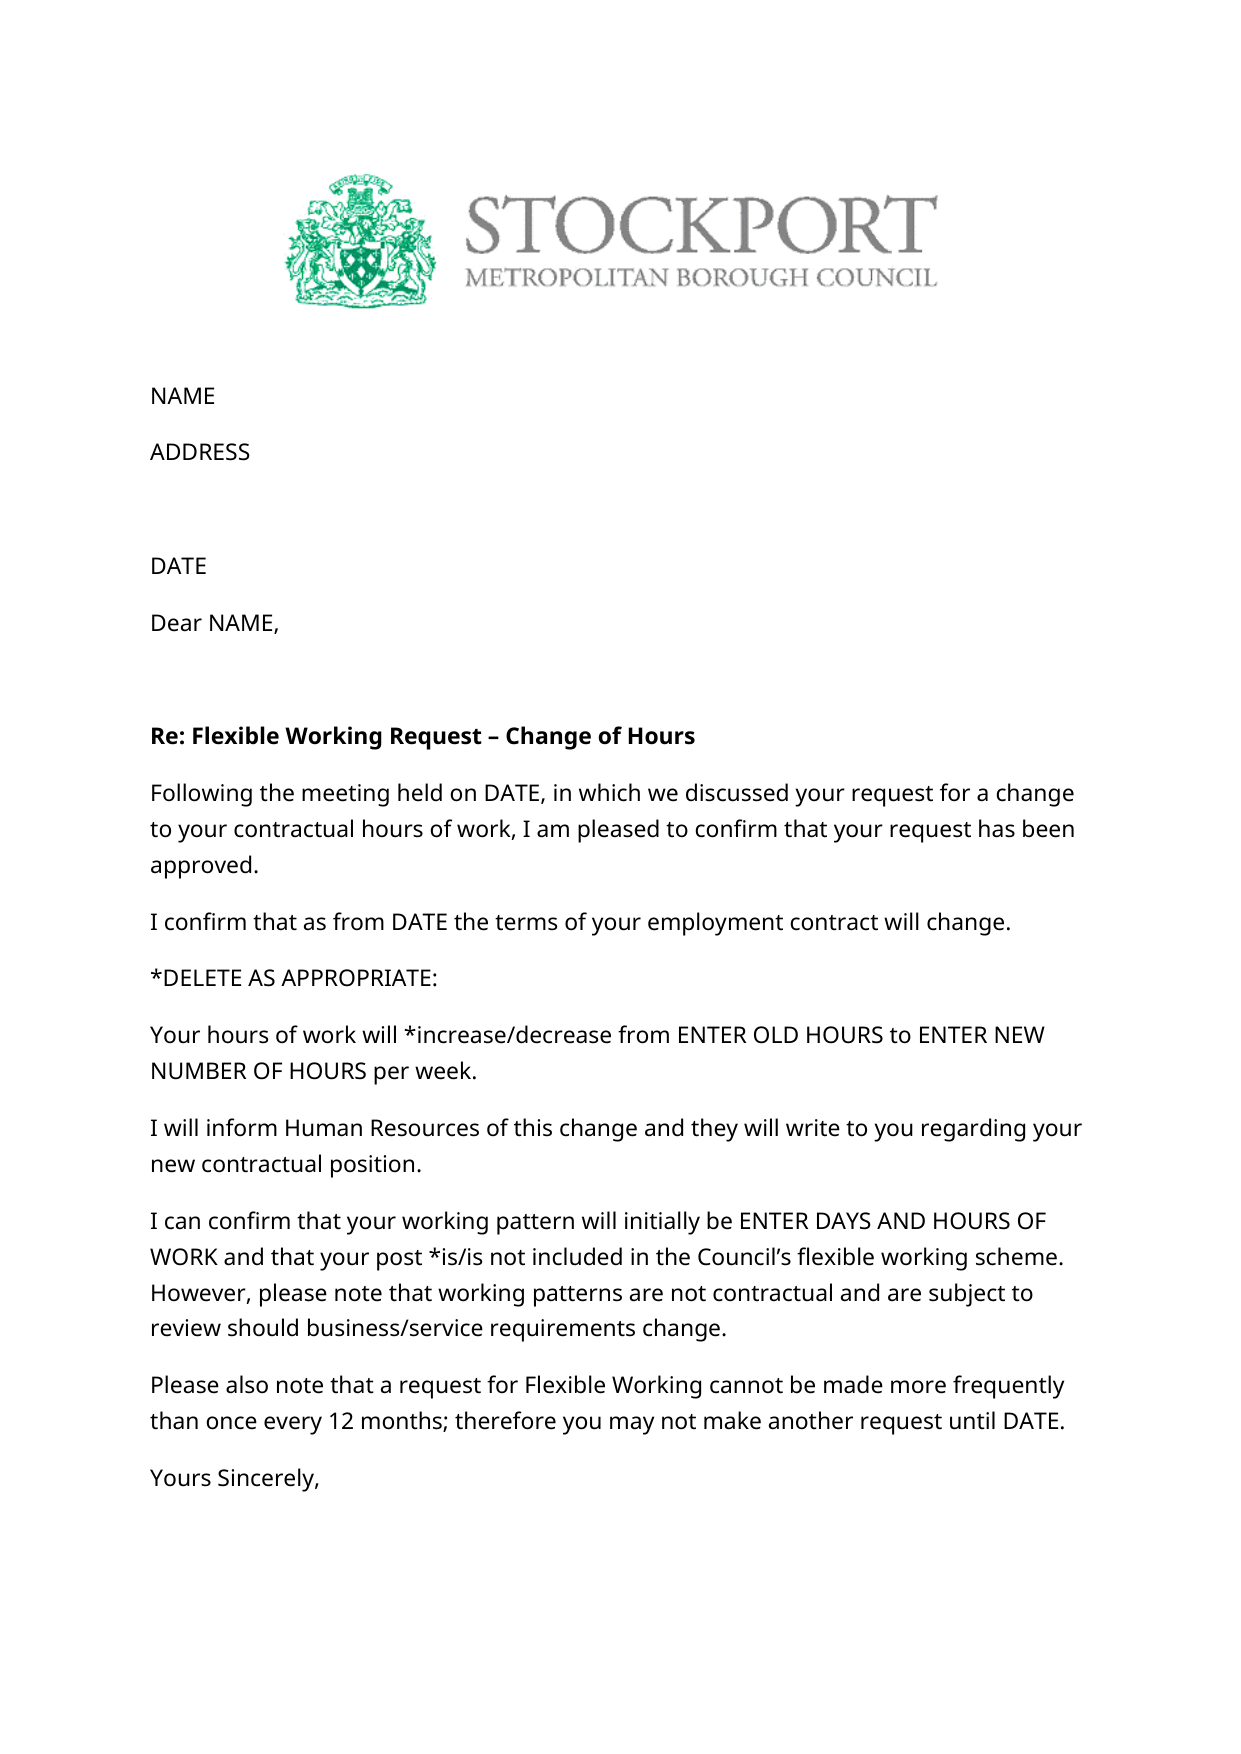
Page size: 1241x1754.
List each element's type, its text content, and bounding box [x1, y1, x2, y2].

text DATE [150, 550, 1090, 581]
text I will inform Human Resources of this change and they will write to you regarding your new contractual position. [150, 1112, 1090, 1179]
text *DELETE AS APPROPRIATE: [150, 962, 1090, 994]
text Re: Flexible Working Request – Change of Hours [150, 720, 1090, 751]
text Please also note that a request for Flexible Working cannot be made more frequently than once every 12 months; therefore you may not make another request until DATE. [150, 1369, 1090, 1436]
text Yours Sincerely, [150, 1462, 1090, 1493]
picture [256, 150, 984, 327]
text Your hours of work will *increase/decrease from ENTER OLD HOURS to ENTER NEW NUMBER OF HOURS per week. [150, 1019, 1090, 1086]
text I can confirm that your working pattern will initially be ENTER DAYS AND HOURS OF WORK and that your post *is/is not included in the Council’s flexible working scheme. However, please note that working patterns are not contractual and are subject to review should business/service requirements change. [150, 1204, 1090, 1344]
text ADDRESS [150, 436, 1090, 468]
text Dear NAME, [150, 607, 1090, 638]
text Following the meeting held on DATE, in which we discussed your request for a change to your contractual hours of work, I am pleased to confirm that your request has been approved. [150, 777, 1090, 880]
text NAME [150, 379, 1090, 411]
text I confirm that as from DATE the terms of your employment contract will change. [150, 906, 1090, 937]
